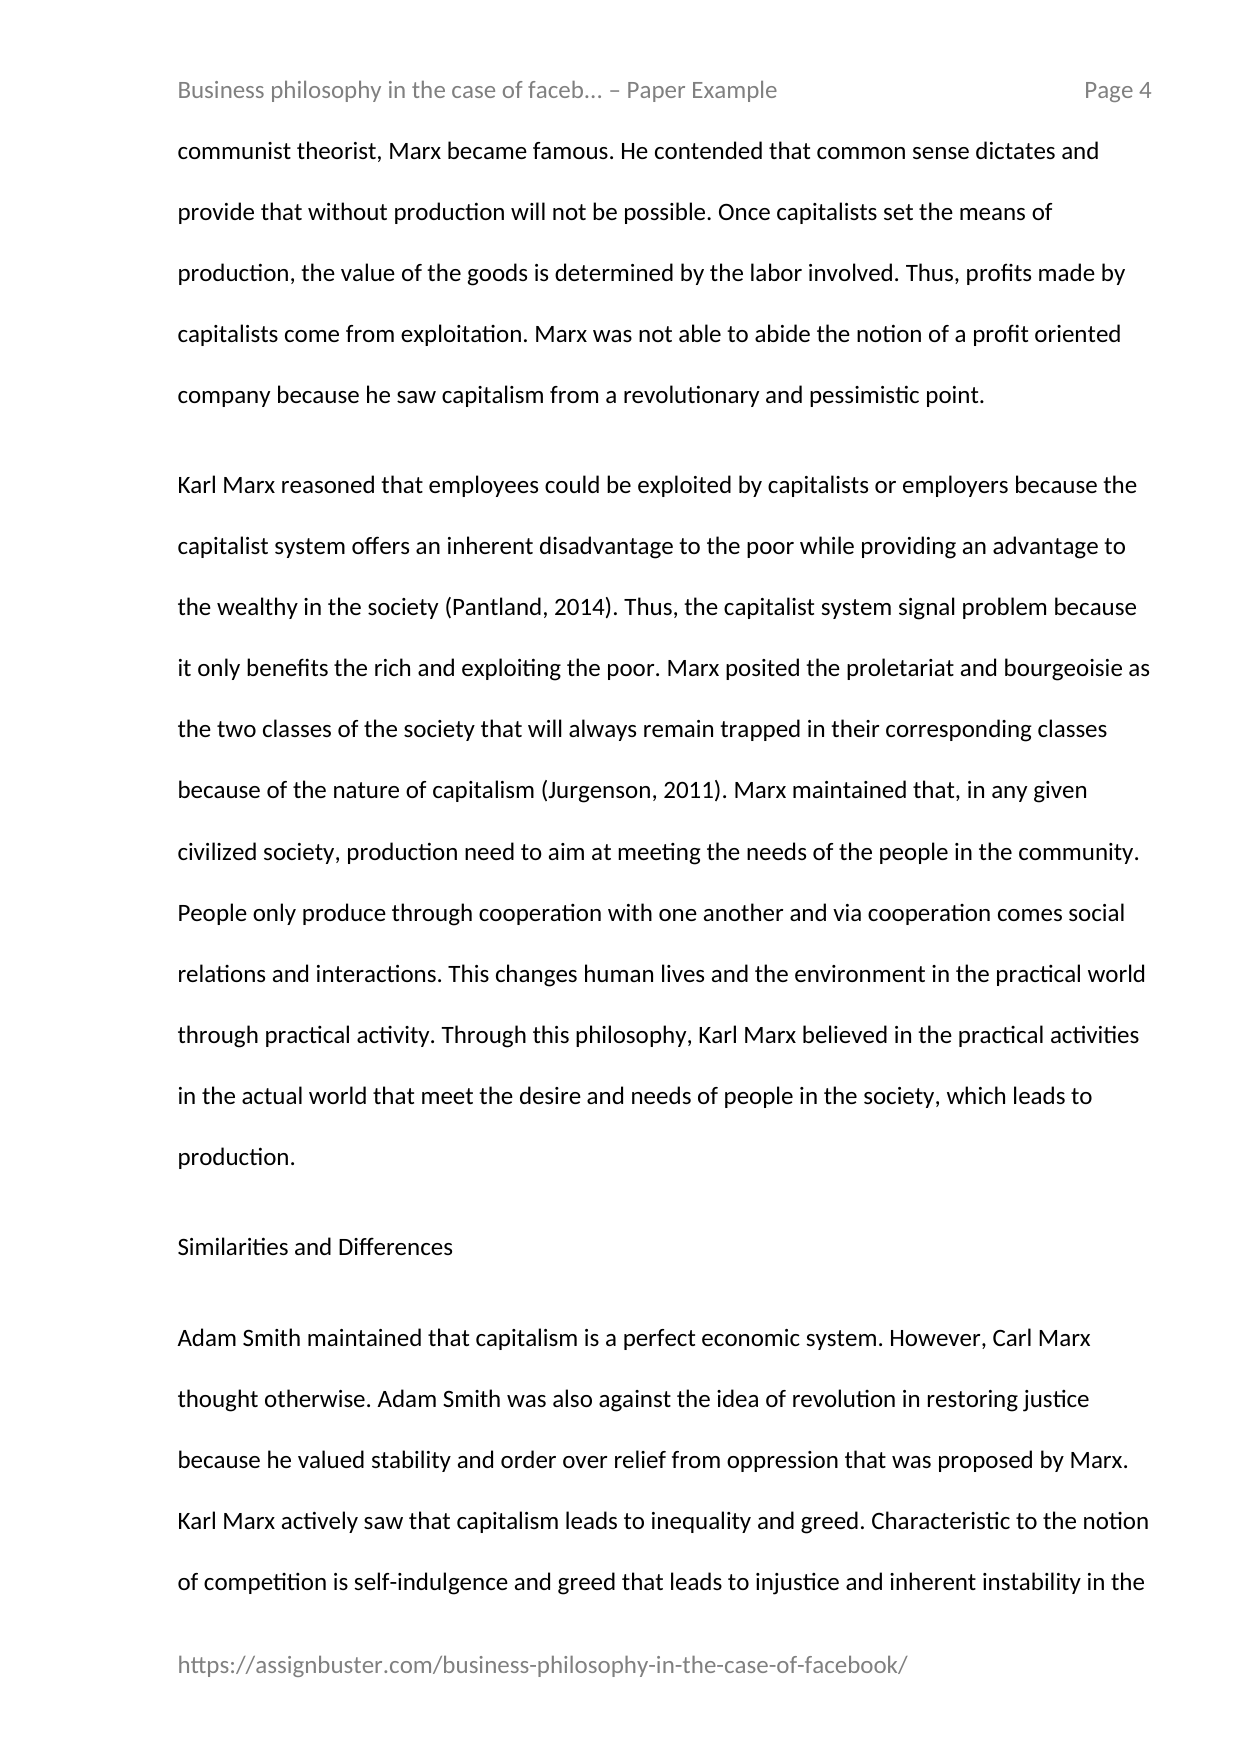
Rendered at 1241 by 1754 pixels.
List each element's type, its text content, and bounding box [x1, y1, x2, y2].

text Karl Marx reasoned that employees could be exploited by capitalists or employers because the capitalist system offers an inherent disadvantage to the poor while providing an advantage to the wealthy in the society (Pantland, 2014). Thus, the capitalist system signal problem because it only benefits the rich and exploiting the poor. Marx posited the proletariat and bourgeoisie as the two classes of the society that will always remain trapped in their corresponding classes because of the nature of capitalism (Jurgenson, 2011). Marx maintained that, in any given civilized society, production need to aim at meeting the needs of the people in the community. People only produce through cooperation with one another and via cooperation comes social relations and interactions. This changes human lives and the environment in the practical world through practical activity. Through this philosophy, Karl Marx believed in the practical activities in the actual world that meet the desire and needs of people in the society, which leads to production. [177, 469, 1152, 1171]
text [177, 1322, 1152, 1597]
text Similarities and Differences [177, 1231, 1152, 1262]
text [177, 135, 1152, 409]
